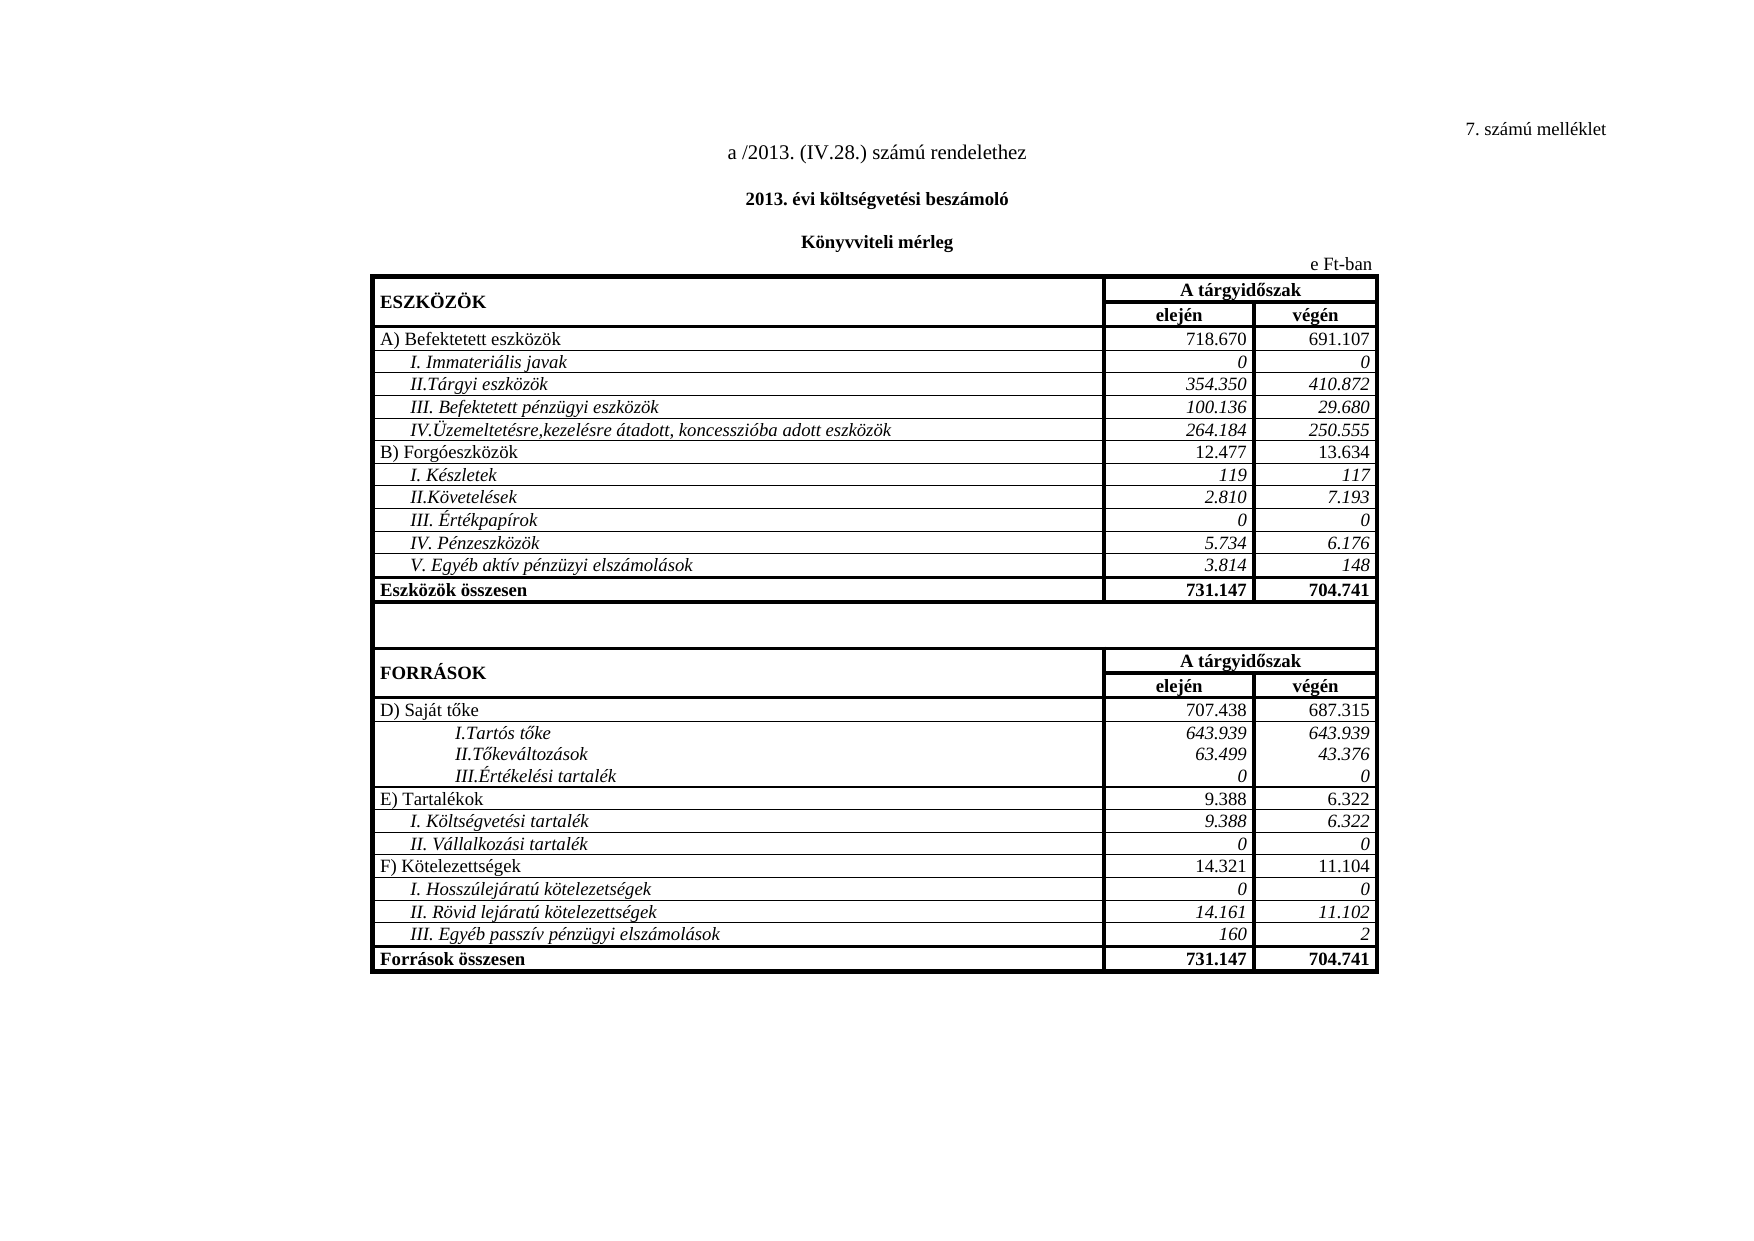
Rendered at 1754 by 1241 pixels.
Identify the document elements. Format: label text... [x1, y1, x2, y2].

table_cell 14.161 [1106, 901, 1252, 922]
text e Ft-ban [148, 252, 1606, 274]
table_cell elején [1106, 675, 1252, 696]
table_cell végén [1256, 304, 1375, 325]
table_cell 0 [1256, 833, 1375, 854]
table_cell 354.350 [1106, 373, 1252, 395]
table_cell Források [375, 650, 1102, 696]
table_cell 6.176 [1256, 532, 1375, 553]
text a /2013. (IV.28.) számú rendelethez [148, 140, 1606, 164]
text 2013. évi költségvetési beszámoló [148, 188, 1606, 209]
table_cell 643.939 43.376 0 [1256, 722, 1375, 786]
table_cell 11.104 [1256, 855, 1375, 877]
table_cell 250.555 [1256, 419, 1375, 440]
table_cell 9.388 [1106, 788, 1252, 809]
table_cell 100.136 [1106, 396, 1252, 417]
table_cell 731.147 [1106, 948, 1252, 969]
table_cell Eszközök összesen [375, 579, 1102, 600]
table_cell 0 [1106, 833, 1252, 854]
table_cell 13.634 [1256, 441, 1375, 463]
table_cell IV. Pénzeszközök [375, 532, 1102, 553]
table_cell A tárgyidőszak [1106, 650, 1375, 671]
table_cell elején [1106, 304, 1252, 325]
table_cell 0 [1106, 878, 1252, 899]
table_cell B) Forgóeszközök [375, 441, 1102, 463]
table_cell végén [1256, 675, 1375, 696]
table_cell 264.184 [1106, 419, 1252, 440]
table_header Eszközök [375, 279, 1102, 325]
table_cell 2.810 [1106, 486, 1252, 508]
table_cell I.Tartós tőke II.Tőkeváltozások III.Értékelési tartalék [375, 722, 1102, 786]
table_cell 410.872 [1256, 373, 1375, 395]
text 7. számú melléklet [148, 118, 1606, 140]
table_cell 0 [1106, 351, 1252, 372]
table_cell [375, 604, 1375, 647]
table_cell 148 [1256, 554, 1375, 576]
table_cell II.Követelések [375, 486, 1102, 508]
table_cell 2 [1256, 923, 1375, 945]
table_cell 0 [1256, 878, 1375, 899]
table_cell 643.939 63.499 0 [1106, 722, 1252, 786]
table_cell 29.680 [1256, 396, 1375, 417]
table_cell III. Értékpapírok [375, 509, 1102, 531]
table_cell 117 [1256, 464, 1375, 485]
table_cell 0 [1106, 509, 1252, 531]
table_cell 707.438 [1106, 699, 1252, 721]
table_cell 731.147 [1106, 579, 1252, 600]
table_cell 11.102 [1256, 901, 1375, 922]
table_cell IV.Üzemeltetésre,kezelésre átadott, koncesszióba adott eszközök [375, 419, 1102, 440]
table_cell 160 [1106, 923, 1252, 945]
table_cell 12.477 [1106, 441, 1252, 463]
table_cell I. Hosszúlejáratú kötelezetségek [375, 878, 1102, 899]
table_cell 687.315 [1256, 699, 1375, 721]
table_cell 3.814 [1106, 554, 1252, 576]
table_cell 704.741 [1256, 948, 1375, 969]
table_cell V. Egyéb aktív pénzüzyi elszámolások [375, 554, 1102, 576]
table_cell Források összesen [375, 948, 1102, 969]
table_cell 691.107 [1256, 328, 1375, 350]
table_cell F) Kötelezettségek [375, 855, 1102, 877]
table_cell III. Egyéb passzív pénzügyi elszámolások [375, 923, 1102, 945]
table_cell I. Immateriális javak [375, 351, 1102, 372]
table_cell 0 [1256, 509, 1375, 531]
table_cell I. Készletek [375, 464, 1102, 485]
table_cell 6.322 [1256, 810, 1375, 832]
table_cell A) Befektetett eszközök [375, 328, 1102, 350]
text Könyvviteli mérleg [148, 231, 1606, 252]
table_cell 7.193 [1256, 486, 1375, 508]
table_cell 718.670 [1106, 328, 1252, 350]
table_cell 119 [1106, 464, 1252, 485]
table_header A tárgyidőszak [1106, 279, 1375, 300]
table_cell D) Saját tőke [375, 699, 1102, 721]
table_cell III. Befektetett pénzügyi eszközök [375, 396, 1102, 417]
table_cell II.Tárgyi eszközök [375, 373, 1102, 395]
table_cell 5.734 [1106, 532, 1252, 553]
table_cell 0 [1256, 351, 1375, 372]
table_cell 14.321 [1106, 855, 1252, 877]
table_cell E) Tartalékok [375, 788, 1102, 809]
table_cell 6.322 [1256, 788, 1375, 809]
table_cell I. Költségvetési tartalék [375, 810, 1102, 832]
table_cell 704.741 [1256, 579, 1375, 600]
table_cell II. Vállalkozási tartalék [375, 833, 1102, 854]
table_cell II. Rövid lejáratú kötelezettségek [375, 901, 1102, 922]
table_cell 9.388 [1106, 810, 1252, 832]
